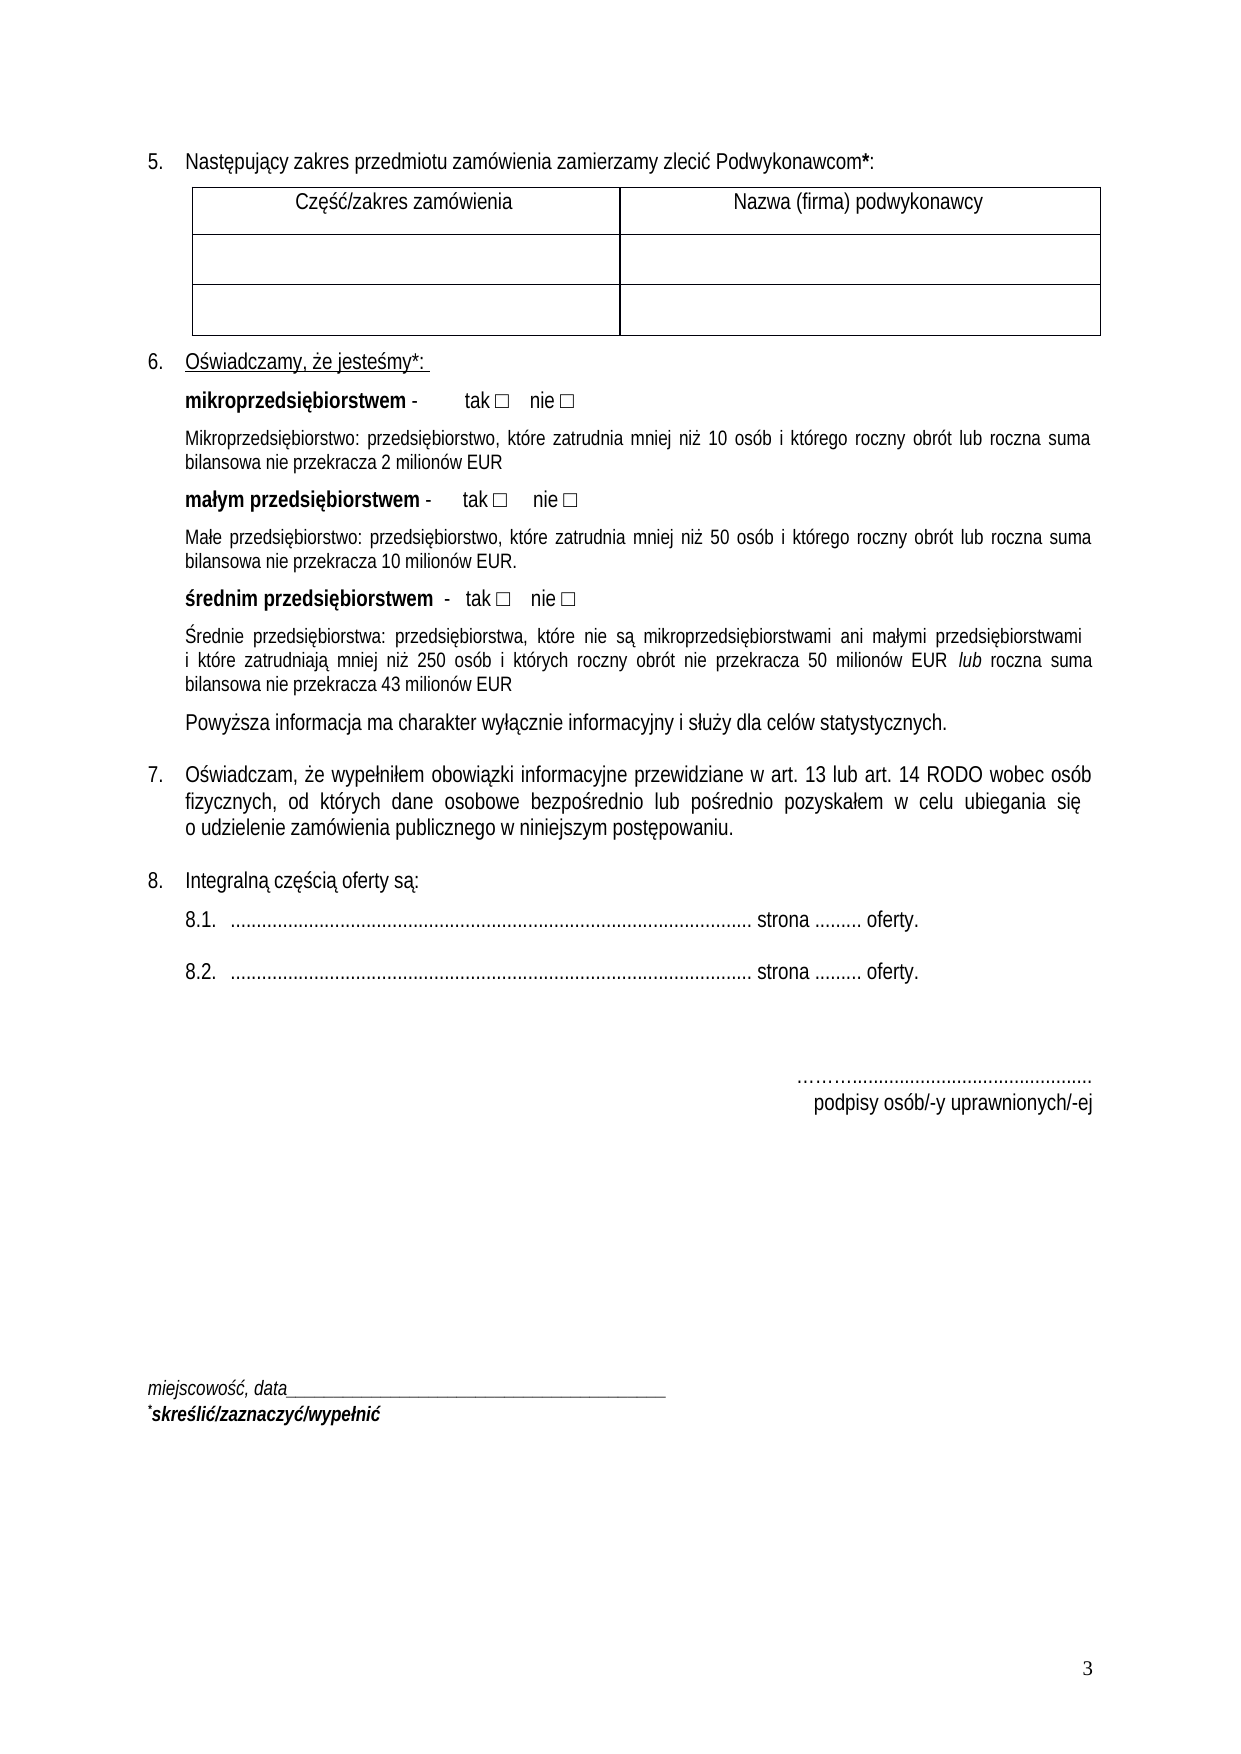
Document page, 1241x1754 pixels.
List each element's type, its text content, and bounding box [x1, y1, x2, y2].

list Integralną częścią oferty są: [148, 867, 1092, 893]
text Małe przedsiębiorstwo: przedsiębiorstwo, które zatrudnia mniej niż 50 osób i którego roczny obrót lub roczna suma bilansowa nie przekracza 10 milionów EUR. [185, 525, 1092, 573]
text małym przedsiębiorstwem - tak □ nie □ [185, 486, 1092, 512]
table_cell [621, 285, 1100, 334]
table_cell [621, 235, 1100, 284]
text mikroprzedsiębiorstwem - tak □ nie □ [185, 387, 1092, 413]
text Średnie przedsiębiorstwa: przedsiębiorstwa, które nie są mikroprzedsiębiorstwami ani małymi przedsiębiorstwami i które zatrudniają mniej niż 250 osób i których roczny obrót nie przekracza 50 milionów EUR lub roczna suma bilansowa nie przekracza 43 milionów EUR [185, 624, 1092, 696]
table_header Nazwa (firma) podwykonawcy [621, 188, 1100, 234]
text Powyższa informacja ma charakter wyłącznie informacyjny i służy dla celów statystycznych. [185, 709, 1092, 735]
list .................................................................................................... strona ......... oferty. [185, 906, 1092, 932]
list Oświadczam, że wypełniłem obowiązki informacyjne przewidziane w art. 13 lub art. 14 RODO wobec osób fizycznych, od których dane osobowe bezpośrednio lub pośrednio pozyskałem w celu ubiegania się o udzielenie zamówienia publicznego w niniejszym postępowaniu. [148, 761, 1092, 840]
list Następujący zakres przedmiotu zamówienia zamierzamy zlecić Podwykonawcom*: [148, 148, 1092, 174]
text średnim przedsiębiorstwem - tak □ nie □ [185, 585, 1092, 612]
text ……….............................................. podpisy osób/-y uprawnionych/-ej [148, 1062, 1092, 1115]
list .................................................................................................... strona ......... oferty. [185, 958, 1092, 984]
text Mikroprzedsiębiorstwo: przedsiębiorstwo, które zatrudnia mniej niż 10 osób i którego roczny obrót lub roczna suma bilansowa nie przekracza 2 milionów EUR [185, 426, 1092, 474]
table_cell [193, 235, 619, 284]
text miejscowość, data________________________________________ *skreślić/zaznaczyć/wypełnić [148, 1376, 1092, 1426]
table_cell [193, 285, 619, 334]
table_header Część/zakres zamówienia [193, 188, 619, 234]
list Oświadczamy, że jesteśmy*: [148, 348, 1092, 374]
